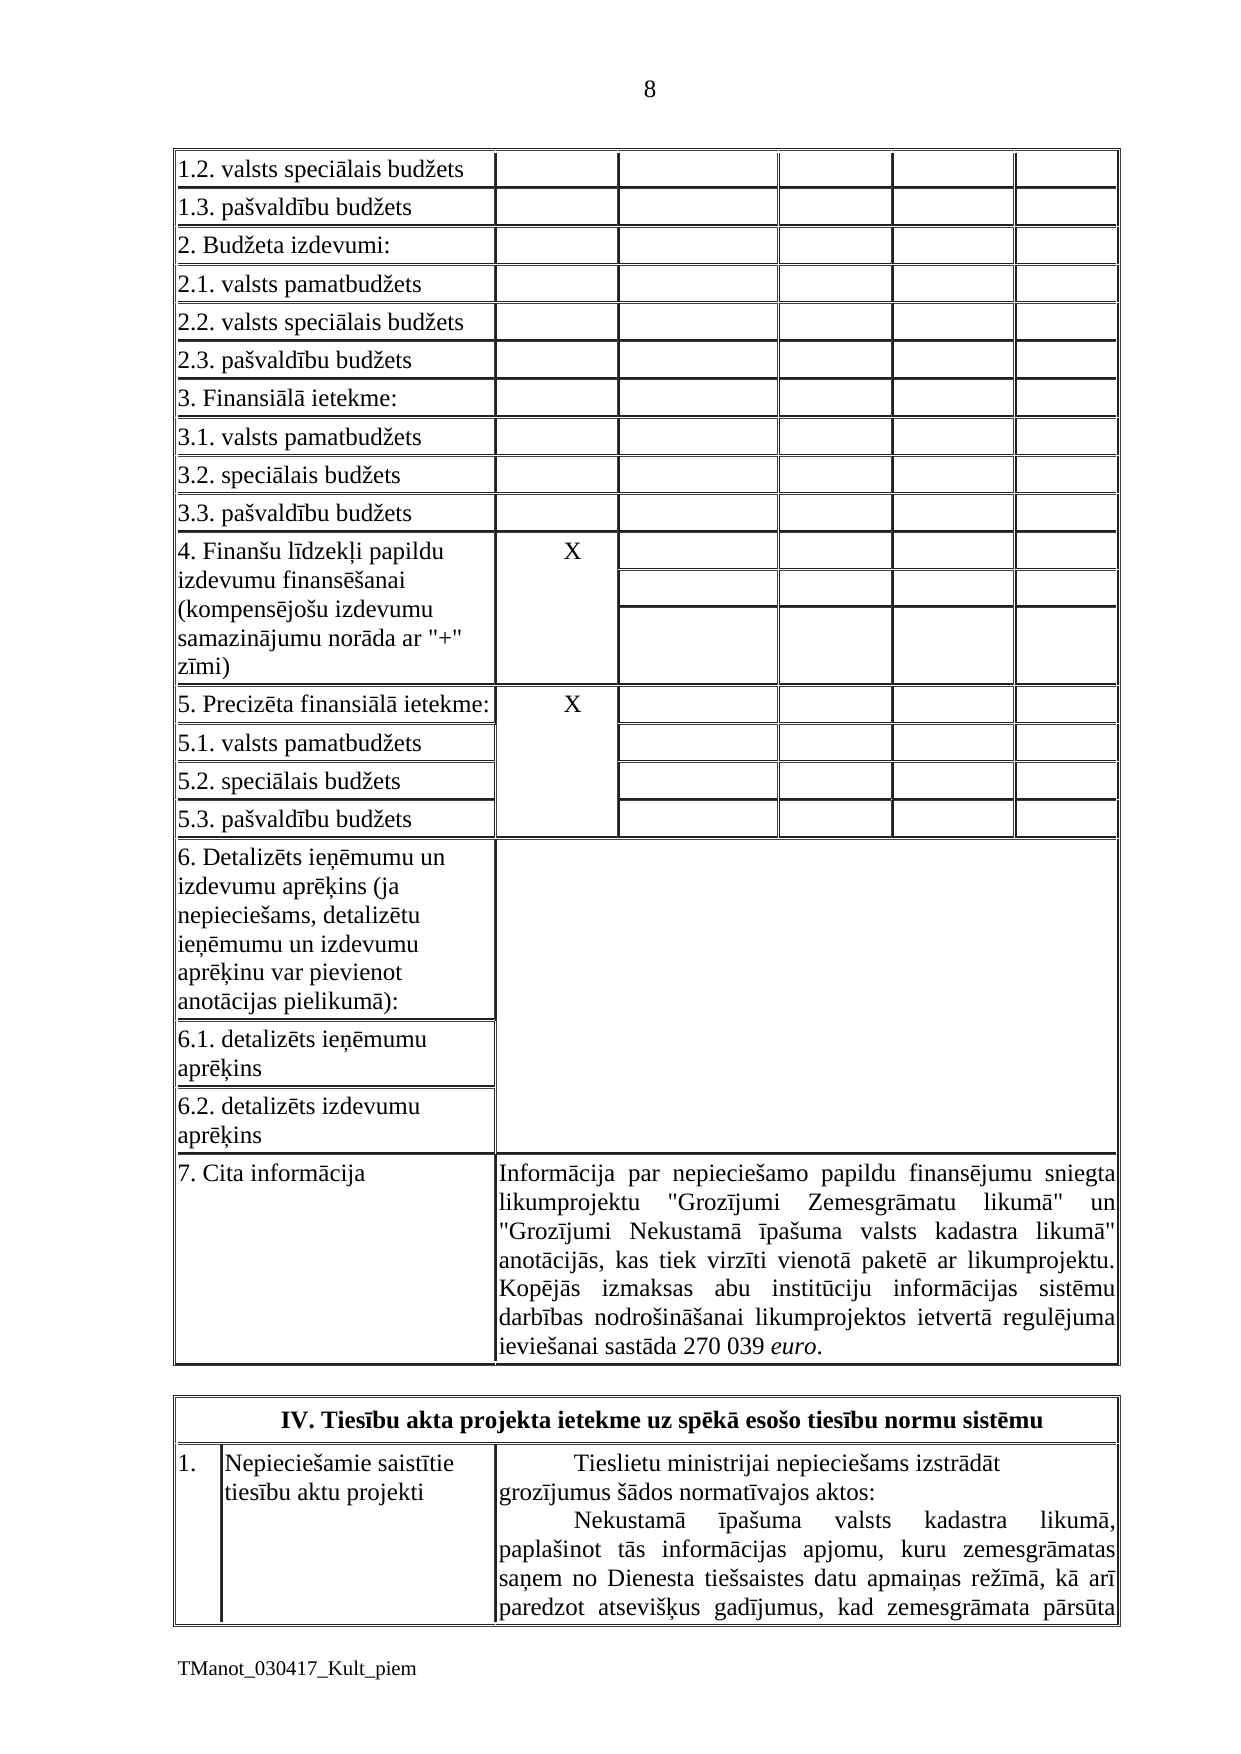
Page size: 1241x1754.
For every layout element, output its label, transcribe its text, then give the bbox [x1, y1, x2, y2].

table_cell [780, 189, 891, 224]
table_cell [894, 495, 1013, 530]
table_cell [1017, 339, 1117, 377]
table_cell [1017, 798, 1119, 836]
table_cell [620, 380, 777, 415]
table_cell X [497, 533, 617, 683]
table_cell [620, 571, 777, 605]
table_cell [780, 266, 891, 301]
table_cell [780, 725, 891, 760]
table_cell [780, 457, 891, 492]
table_cell [894, 189, 1013, 224]
table_cell [1015, 151, 1117, 186]
table_cell [497, 342, 617, 377]
table_cell 6.2. detalizēts izdevumu aprēķins [176, 1085, 494, 1152]
table_cell [894, 342, 1013, 377]
table_cell [894, 419, 1013, 453]
table_cell 5.1. valsts pamatbudžets [176, 721, 494, 760]
table_cell 3.1. valsts pamatbudžets [176, 415, 494, 453]
table_cell [620, 763, 777, 798]
table_cell 7. Cita informācija [176, 1152, 495, 1363]
table_cell 2.3. pašvaldību budžets [176, 339, 494, 377]
table_cell [620, 687, 777, 721]
table_cell [495, 149, 618, 186]
table_cell 2.1. valsts pamatbudžets [176, 263, 494, 301]
table_cell 5. Precizēta finansiālā ietekme: [176, 683, 494, 721]
table_cell 2.2. valsts speciālais budžets [174, 301, 495, 339]
table_cell 6. Detalizēts ieņēmumu un izdevumu aprēķins (ja nepieciešams, detalizētu ieņēmumu un izdevumu aprēķinu var pievienot anotācijas pielikumā): [176, 836, 494, 1018]
table_cell [780, 763, 891, 798]
table_cell [894, 725, 1013, 760]
table_cell [620, 228, 777, 262]
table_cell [221, 1445, 495, 1624]
table_cell [894, 228, 1013, 262]
table_cell [780, 419, 891, 453]
table_cell [894, 304, 1013, 339]
table_cell [780, 801, 891, 836]
table_cell [894, 380, 1013, 415]
table_cell [894, 763, 1013, 798]
table_cell [780, 533, 891, 567]
table_cell [1017, 454, 1118, 492]
table_cell [780, 380, 891, 415]
table_cell 1. [174, 1442, 221, 1624]
table_cell 6.1. detalizēts ieņēmumu aprēķins [176, 1018, 494, 1085]
table_cell [618, 151, 779, 186]
table_cell [620, 304, 777, 339]
table_cell [780, 342, 891, 377]
table_cell [1017, 605, 1117, 683]
table_cell [780, 687, 891, 721]
table_cell [894, 266, 1013, 301]
table_header IV. Tiesību akta projekta ietekme uz spēkā esošo tiesību normu sistēmu [176, 1398, 1117, 1442]
table_cell [1017, 721, 1118, 760]
table_cell [497, 419, 617, 453]
table_cell [894, 571, 1013, 605]
table_cell [1017, 530, 1117, 567]
table_cell [620, 266, 777, 301]
table_cell [497, 228, 617, 262]
table_cell 1.3. pašvaldību budžets [176, 186, 494, 224]
table_cell [780, 495, 891, 530]
table_cell [1015, 760, 1119, 798]
table_cell 5.2. speciālais budžets [174, 760, 495, 798]
table_cell 1.2. valsts speciālais budžets [176, 151, 495, 186]
table_cell [1017, 568, 1118, 605]
table_cell [894, 457, 1013, 492]
table_cell [894, 608, 1013, 683]
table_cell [495, 1442, 1119, 1624]
table_cell [780, 571, 891, 605]
table_cell 4. Finanšu līdzekļi papildu izdevumu finansēšanai (kompensējošu izdevumu samazinājumu norāda ar "+" zīmi) [176, 530, 494, 683]
table_cell [620, 419, 777, 453]
table_cell 5.3. pašvaldību budžets [174, 798, 494, 836]
table_cell [620, 495, 777, 530]
table_cell [1017, 377, 1117, 415]
table_cell [1017, 186, 1117, 224]
table_cell [497, 266, 617, 301]
table_cell [894, 687, 1013, 721]
table_cell [780, 608, 891, 683]
table_cell [780, 228, 891, 262]
table_cell [1017, 224, 1118, 262]
table_cell [497, 304, 617, 339]
table_cell [497, 495, 617, 530]
table_cell [894, 801, 1013, 836]
table_cell [779, 149, 892, 186]
table_cell 3.2. speciālais budžets [176, 454, 494, 492]
table_cell [1017, 263, 1118, 301]
table_cell [497, 189, 617, 224]
table_cell 3.3. pašvaldību budžets [174, 492, 495, 530]
table_cell [620, 342, 777, 377]
table_cell [620, 189, 777, 224]
table_cell 3. Finansiālā ietekme: [176, 377, 494, 415]
table_cell [780, 304, 891, 339]
table_cell Informācija par nepieciešamo papildu finansējumu sniegta likumprojektu "Grozījumi Zemesgrāmatu likumā" un "Grozījumi Nekustamā īpašuma valsts kadastra likumā" anotācijās, kas tiek virzīti vienotā paketē ar likumprojektu. Kopējās izmaksas abu institūciju informācijas sistēmu darbības nodrošināšanai likumprojektos ietvertā regulējuma ieviešanai sastāda 270 039 euro. [495, 1152, 1117, 1363]
table_cell [1015, 492, 1119, 530]
table_cell [620, 725, 777, 760]
table_cell [620, 801, 777, 836]
table_cell [1017, 683, 1118, 721]
table_cell [497, 836, 1118, 1152]
table_cell [894, 533, 1013, 567]
table_cell [620, 608, 777, 683]
table_cell [620, 457, 777, 492]
table_cell [1017, 415, 1118, 453]
table_cell [1015, 301, 1119, 339]
table_cell 2. Budžeta izdevumi: [176, 224, 494, 262]
table_cell [497, 380, 617, 415]
table_cell X [497, 687, 617, 836]
table_cell [497, 457, 617, 492]
table_cell [892, 149, 1015, 186]
table_cell [620, 533, 777, 567]
